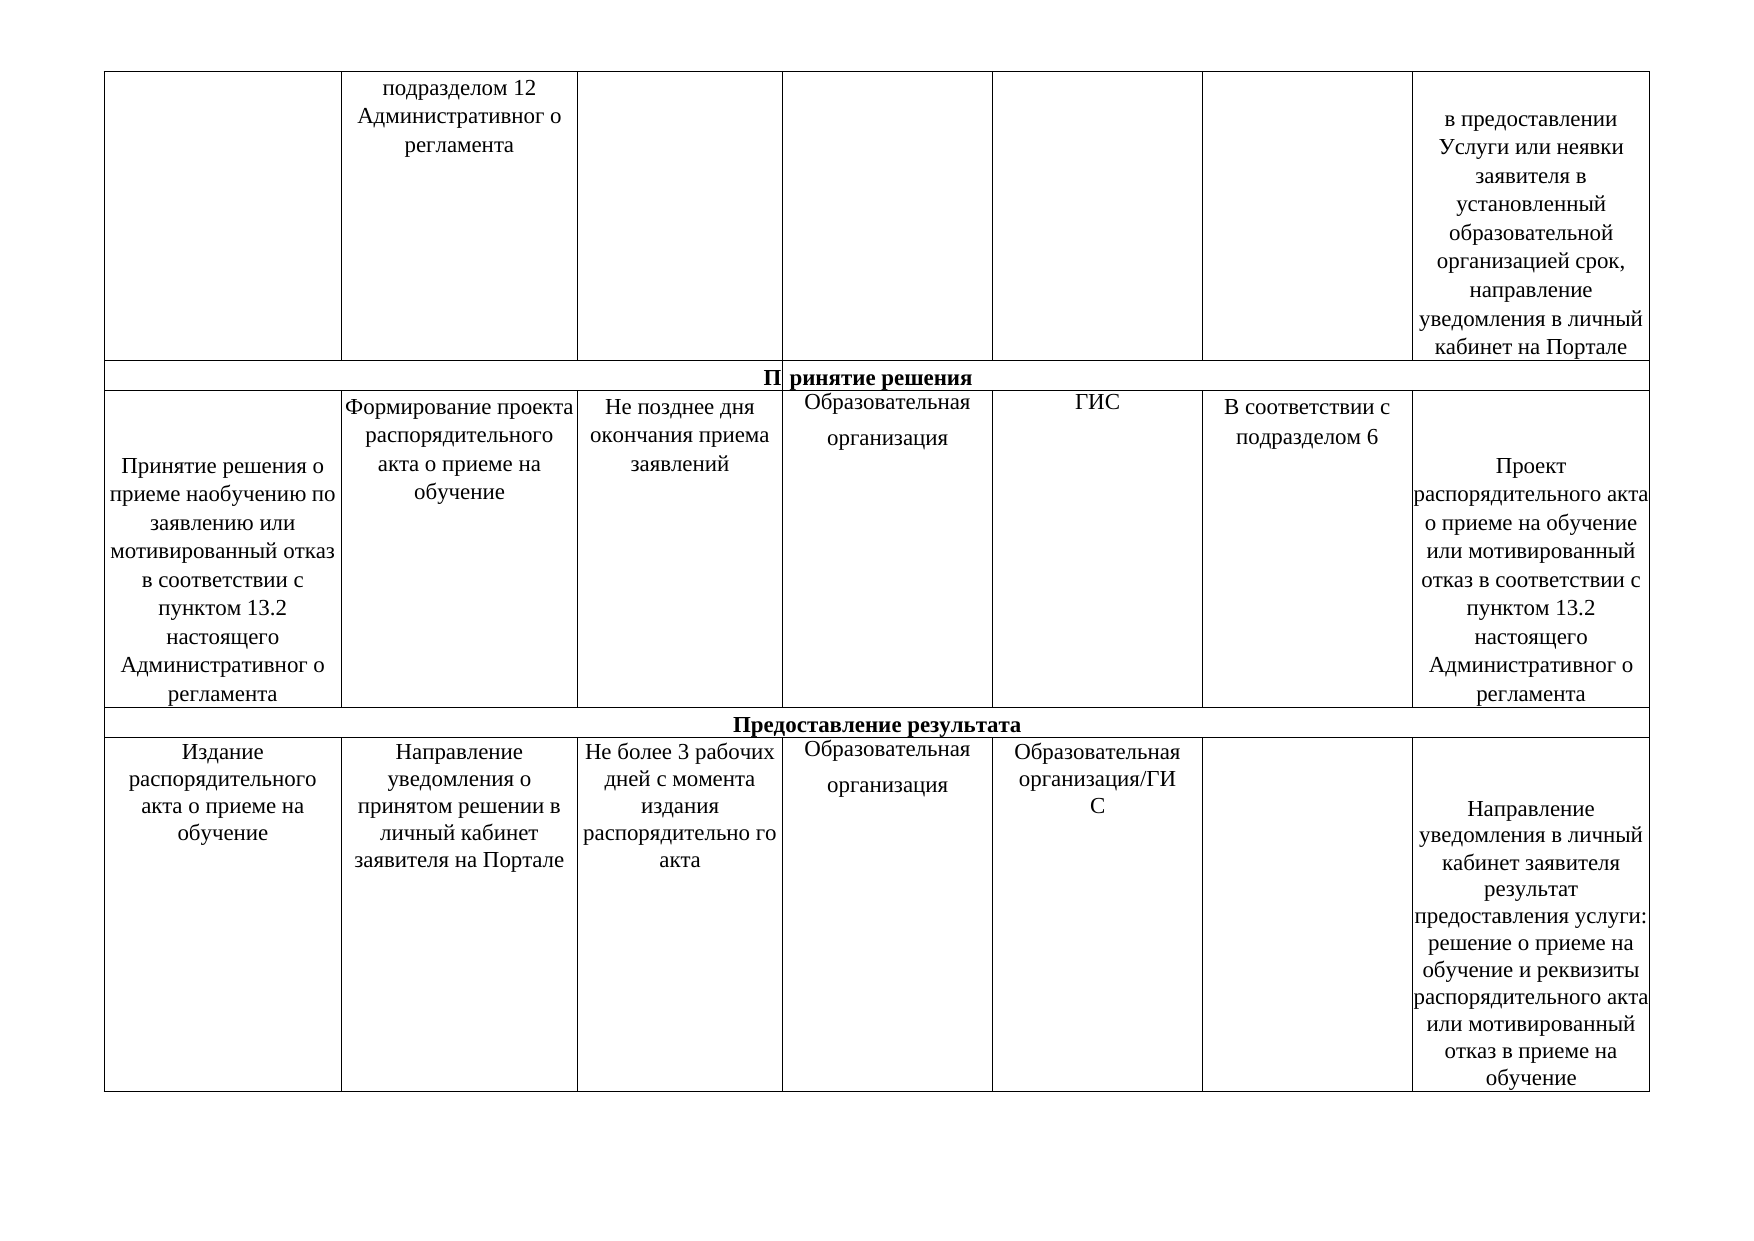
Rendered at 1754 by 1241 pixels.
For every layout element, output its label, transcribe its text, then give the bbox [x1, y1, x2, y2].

table_header [578, 72, 782, 360]
table_cell Принятие решения о приеме наобучению по заявлению или мотивированный отказ в соответствии с пунктом 13.2 настоящего Административног о регламента [105, 391, 341, 707]
table_cell Не позднее дня окончания приема заявлений [578, 391, 782, 707]
table_cell [1203, 738, 1412, 1091]
table_cell Направление уведомления в личный кабинет заявителя результат предоставления услуги: решение о приеме на обучение и реквизиты распорядительного акта или мотивированный отказ в приеме на обучение [1413, 738, 1649, 1091]
table_header [1203, 72, 1412, 360]
table_cell ГИС [993, 391, 1202, 707]
table_cell Проект распорядительного акта о приеме на обучение или мотивированный отказ в соответствии с пунктом 13.2 настоящего Административног о регламента [1413, 391, 1649, 707]
table_cell Образовательная организация/ГИ С [993, 738, 1202, 1091]
table_cell Направление уведомления о принятом решении в личный кабинет заявителя на Портале [342, 738, 577, 1091]
table_header [783, 72, 992, 360]
table_cell В соответствии с подразделом 6 [1203, 391, 1412, 707]
table_cell ринятие решения [783, 361, 1649, 390]
table_header [105, 72, 341, 360]
table_cell Образовательная организация [783, 391, 992, 707]
table_header [993, 72, 1202, 360]
table_cell Образовательная организация [783, 738, 992, 1091]
table_header подразделом 12 Административног о регламента [342, 72, 577, 360]
table_cell Издание распорядительного акта о приеме на обучение [105, 738, 341, 1091]
table_cell Не более 3 рабочих дней с момента издания распорядительно го акта [578, 738, 782, 1091]
table_cell Формирование проекта распорядительного акта о приеме на обучение [342, 391, 577, 707]
table_header в предоставлении Услуги или неявки заявителя в установленный образовательной организацией срок, направление уведомления в личный кабинет на Портале [1413, 72, 1649, 360]
table_cell Предоставление результата [105, 708, 1649, 737]
table_cell П [105, 361, 782, 390]
